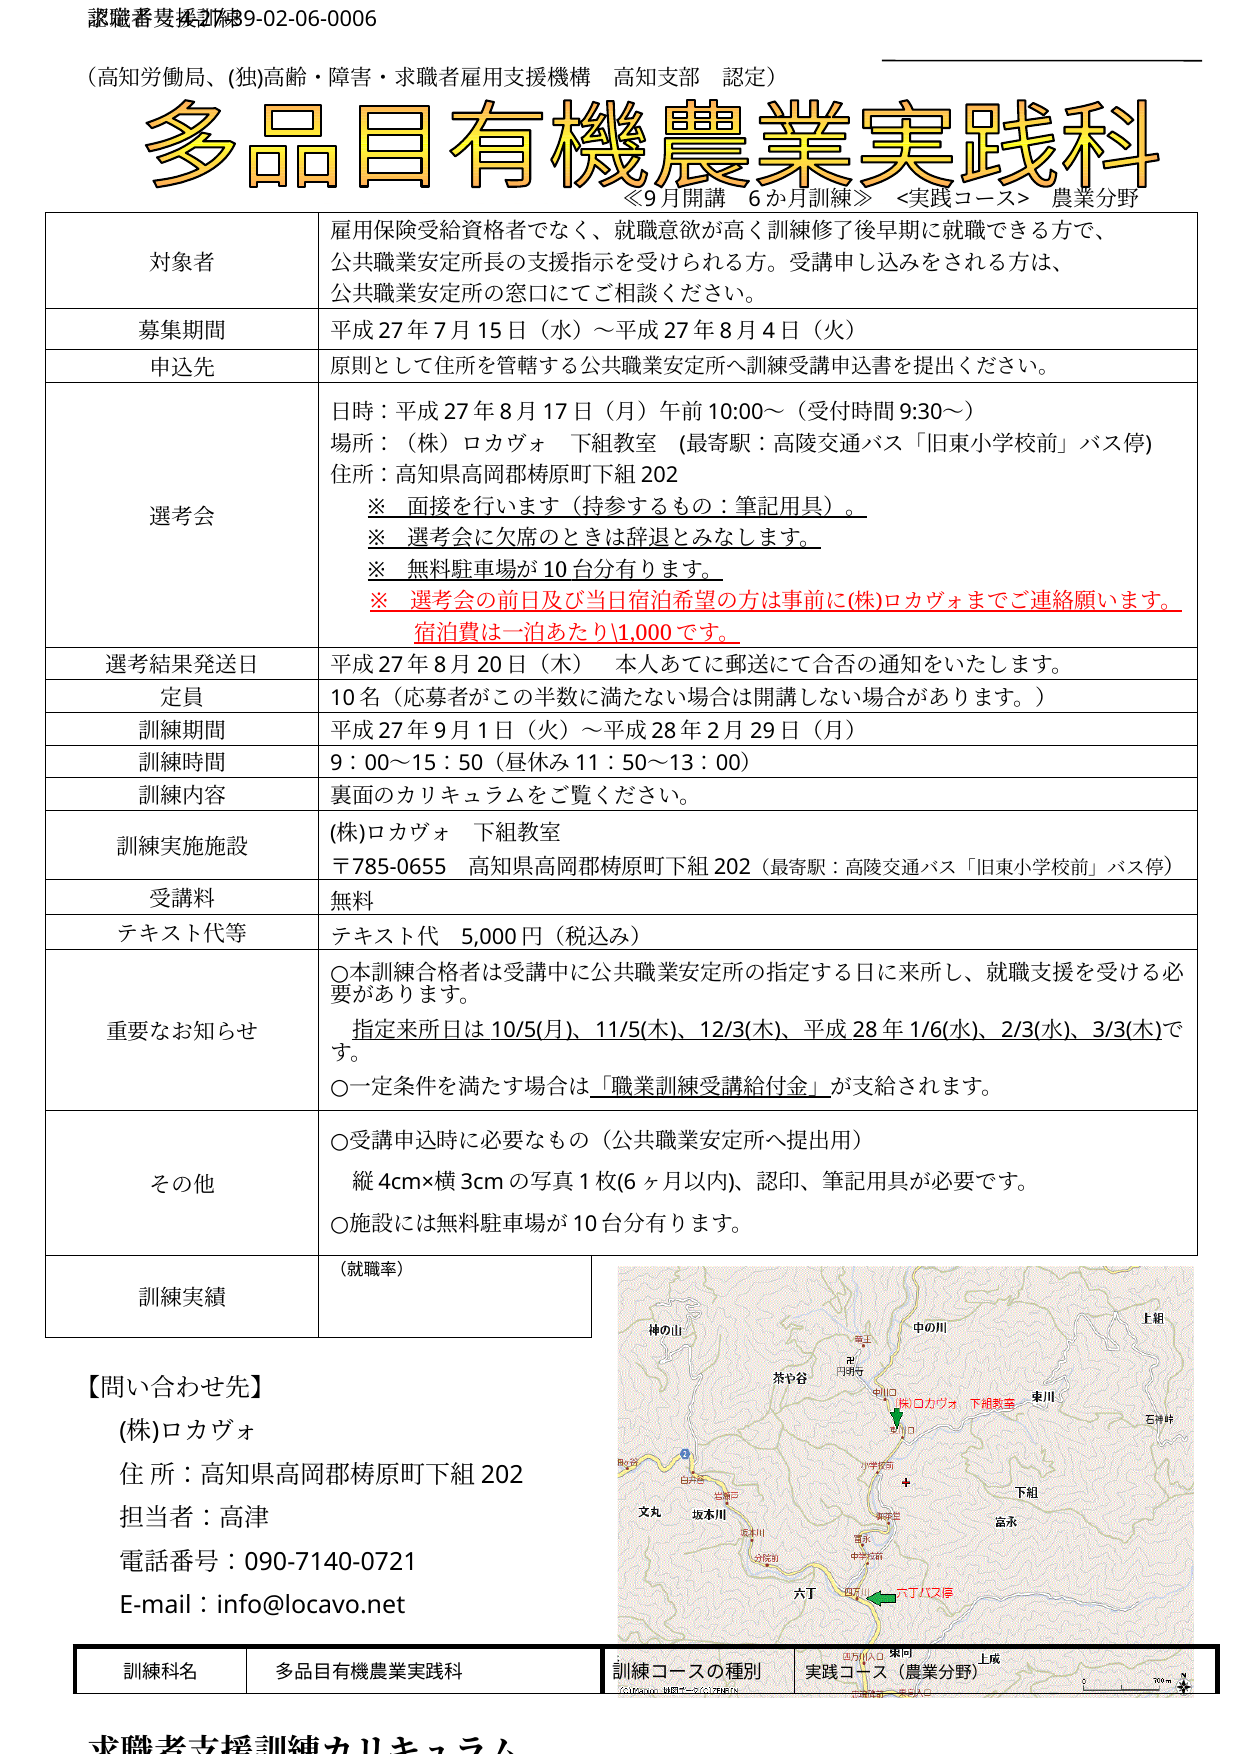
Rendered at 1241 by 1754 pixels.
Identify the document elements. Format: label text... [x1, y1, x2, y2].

table_cell 日時：平成27年8月17日（月）午前10:00～（受付時間9:30～） 場所：（株）ロカヴォ 下組教室 (最寄駅：高陵交通バス「旧東小学校前」バス停) 住所：高知県高岡郡梼原町下組202 ※ 面接を行います（持参するもの：筆記用具）。 ※ 選考会に欠席のときは辞退とみなします。 ※ 無料駐車場が10台分有ります。 ※ 選考会の前日及び当日宿泊希望の方は事前に(株)ロカヴォまでご連絡願います。宿泊費は一泊あたり\1,000です。 [319, 383, 1197, 647]
text ≪9月開講 6か月訓練≫ <実践コース> 農業分野 [75, 181, 1165, 212]
table_cell 裏面のカリキュラムをご覧ください。 [319, 778, 1197, 809]
table_cell 平成27年9月1日（火）～平成28年2月29日（月） [319, 713, 1197, 744]
table_cell 受講料 [46, 880, 318, 914]
text 担当者：高津 [119, 1498, 1165, 1534]
text 電話番号：090-7140-0721 [119, 1542, 1165, 1578]
table_cell 原則として住所を管轄する公共職業安定所へ訓練受講申込書を提出ください。 [319, 350, 1197, 382]
table_cell 訓練実績 [46, 1256, 318, 1337]
table_cell 9：00～15：50（昼休み11：50～13：00） [319, 746, 1197, 777]
text 住 所：高知県高岡郡梼原町下組202 [119, 1454, 1165, 1491]
picture [617, 1694, 1194, 1698]
table_cell 平成27年7月15日（水）～平成27年8月4日（火） [319, 309, 1197, 349]
table_cell 10名（応募者がこの半数に満たない場合は開講しない場合があります。） [319, 680, 1197, 712]
table_cell テキスト代 5,000円（税込み） [319, 915, 1197, 949]
table_cell 訓練時間 [46, 746, 318, 777]
table_header 対象者 [46, 213, 318, 308]
table_cell 募集期間 [46, 309, 318, 349]
table_header 訓練コースの種別 [605, 1649, 794, 1693]
table_cell 無料 [319, 880, 1197, 914]
table_cell ○受講申込時に必要なもの（公共職業安定所へ提出用） 縦4cm×横3cmの写真1枚(6ヶ月以内)、認印、筆記用具が必要です。 ○施設には無料駐車場が10台分有ります。 [319, 1111, 1197, 1255]
table_cell 訓練実施施設 [46, 811, 318, 879]
table_cell 訓練内容 [46, 778, 318, 809]
picture [617, 1266, 1194, 1644]
table_header 訓練科名 [77, 1649, 246, 1693]
text E-mail：info@locavo.net [119, 1585, 1165, 1621]
table_cell 重要なお知らせ [46, 950, 318, 1110]
table_cell テキスト代等 [46, 915, 318, 949]
table_cell 選考会 [46, 383, 318, 647]
table_header 多品目有機農業実践科 [247, 1649, 600, 1693]
table_cell 訓練期間 [46, 713, 318, 744]
text 【問い合わせ先】 [75, 1368, 1165, 1403]
table_cell ○本訓練合格者は受講中に公共職業安定所の指定する日に来所し、就職支援を受ける必要があります。 指定来所日は10/5(月)、11/5(木)、12/3(木)、平成28年1/6(水)、2/3(水)、3/3(木)です。 ○一定条件を満たす場合は「職業訓練受講給付金」が支給されます。 [319, 950, 1197, 1110]
table_cell その他 [46, 1111, 318, 1255]
table_cell 申込先 [46, 350, 318, 382]
table_cell 平成27年8月20日（木） 本人あてに郵送にて合否の通知をいたします。 [319, 648, 1197, 679]
table_header 実践コース（農業分野） [795, 1649, 1215, 1693]
table_cell 定員 [46, 680, 318, 712]
text (株)ロカヴォ [119, 1411, 1165, 1447]
table_header 雇用保険受給資格者でなく、就職意欲が高く訓練修了後早期に就職できる方で、 公共職業安定所長の支援指示を受けられる方。受講申し込みをされる方は、 公共職業安定所の窓口にてご相談ください。 [319, 213, 1197, 308]
table_cell 選考結果発送日 [46, 648, 318, 679]
table_cell （就職率） [319, 1256, 591, 1337]
table_cell (株)ロカヴォ 下組教室 〒785-0655 高知県高岡郡梼原町下組202（最寄駅：高陵交通バス「旧東小学校前」バス停） [319, 811, 1197, 879]
